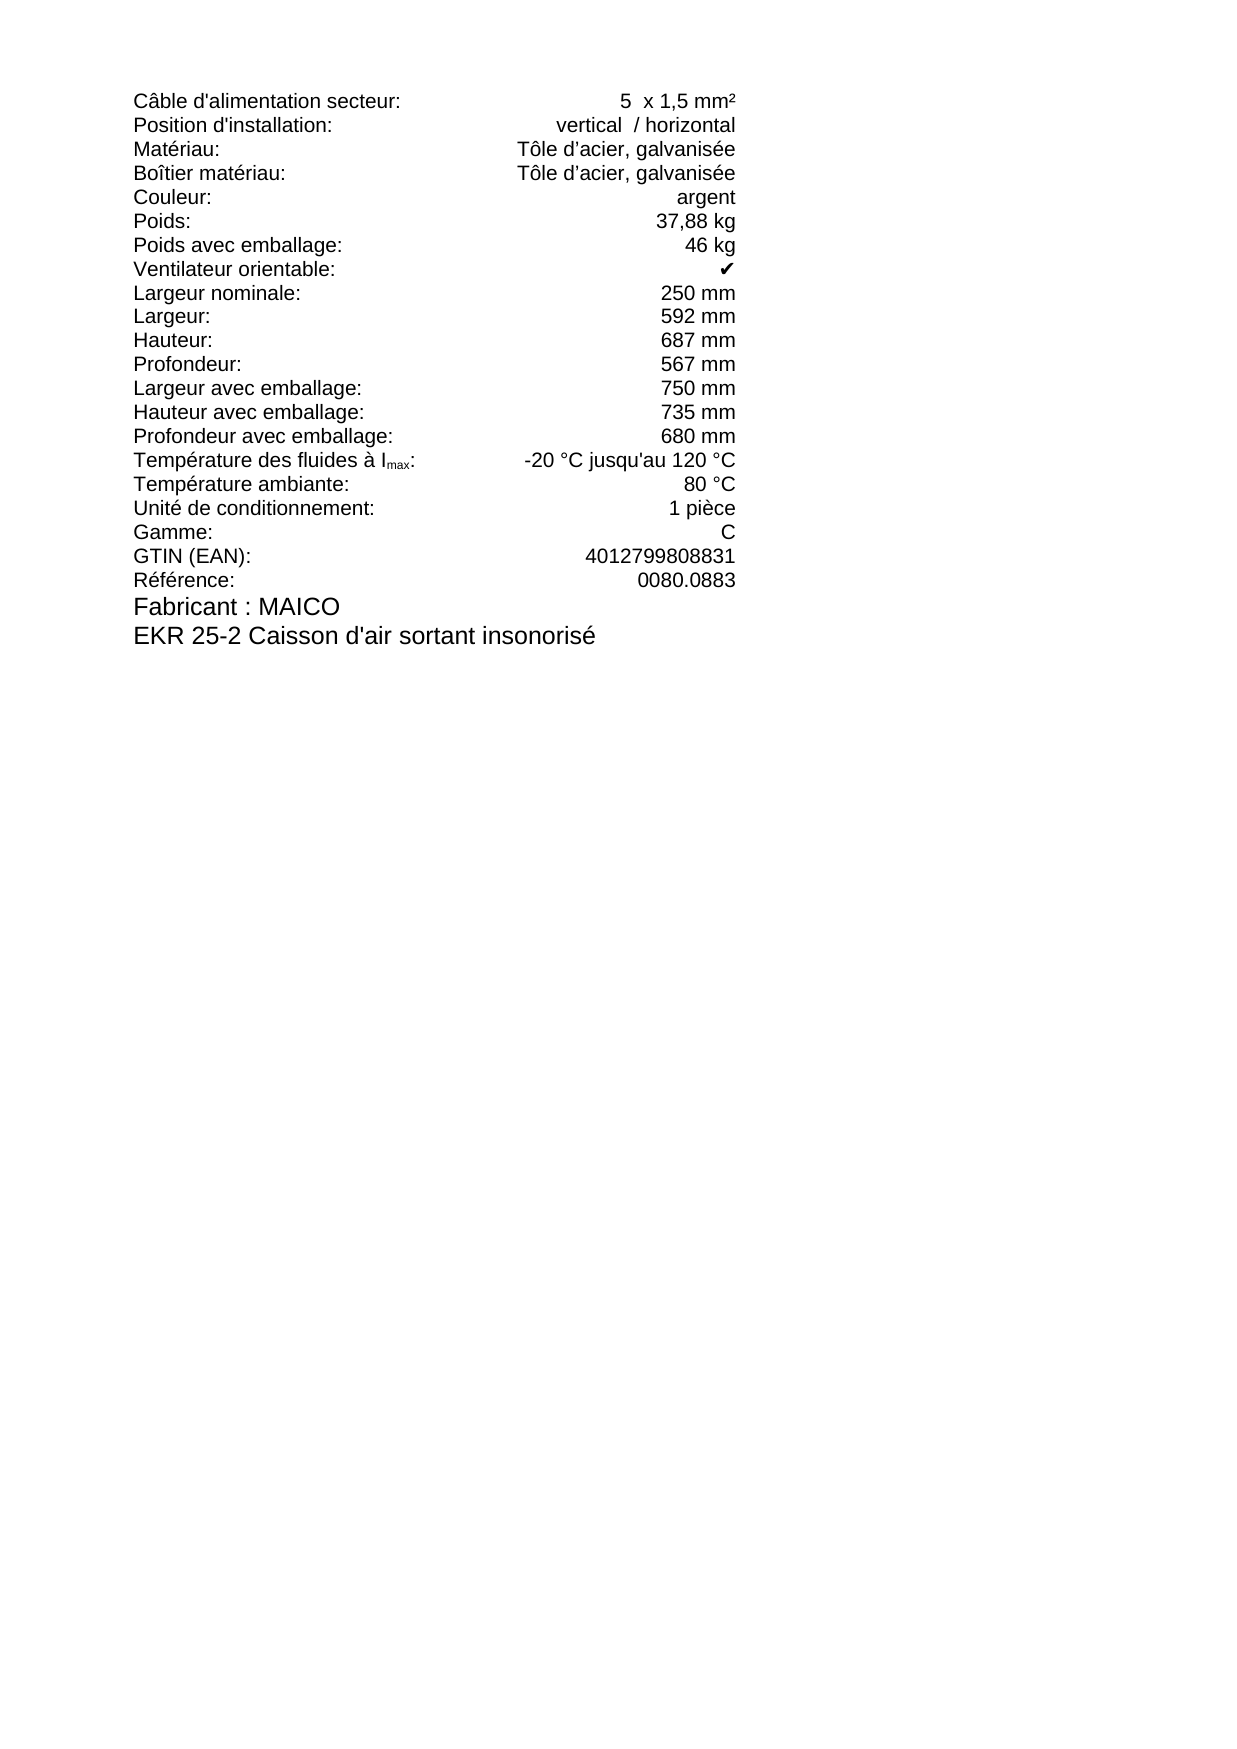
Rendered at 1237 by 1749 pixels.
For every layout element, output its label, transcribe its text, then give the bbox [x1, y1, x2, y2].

table_cell -20 °C jusqu'au 120 °C [434, 448, 747, 472]
table_cell Ventilateur orientable: [122, 256, 434, 280]
text Fabricant : MAICO [133, 592, 1148, 621]
table_cell Gamme: [122, 520, 434, 544]
table_cell Largeur nominale: [122, 280, 434, 304]
table_cell Câble d'alimentation secteur: [122, 89, 434, 113]
table_cell Largeur avec emballage: [122, 376, 434, 400]
table_cell Hauteur avec emballage: [122, 400, 434, 424]
table_cell C [434, 520, 747, 544]
table_cell 567 mm [434, 352, 747, 376]
table_cell GTIN (EAN): [122, 544, 434, 568]
text EKR 25-2 Caisson d'air sortant insonorisé [133, 621, 1148, 649]
table_cell Température ambiante: [122, 472, 434, 496]
table_cell 80 °C [434, 472, 747, 496]
table_cell argent [434, 185, 747, 208]
table_cell Profondeur: [122, 352, 434, 376]
table_cell 680 mm [434, 424, 747, 448]
table_cell Largeur: [122, 304, 434, 328]
table_cell 5 x 1,5 mm² [434, 89, 747, 113]
table_cell 37,88 kg [434, 209, 747, 232]
table_cell 46 kg [434, 233, 747, 256]
table_cell Unité de conditionnement: [122, 496, 434, 520]
table_cell Poids: [122, 209, 434, 232]
table_cell Hauteur: [122, 328, 434, 352]
table_cell Tôle d’acier, galvanisée [434, 137, 747, 161]
table_cell Tôle d’acier, galvanisée [434, 161, 747, 184]
table_cell Poids avec emballage: [122, 233, 434, 256]
table_cell Température des fluides à Imax: [122, 448, 434, 472]
table_cell 250 mm [434, 280, 747, 304]
table_cell vertical / horizontal [434, 113, 747, 137]
table_cell Référence: [122, 568, 434, 592]
table_cell 687 mm [434, 328, 747, 352]
table_cell ✔ [434, 256, 747, 280]
table_cell Profondeur avec emballage: [122, 424, 434, 448]
table_cell 592 mm [434, 304, 747, 328]
table_cell Boîtier matériau: [122, 161, 434, 184]
table_cell 750 mm [434, 376, 747, 400]
table_cell Couleur: [122, 185, 434, 208]
table_cell Matériau: [122, 137, 434, 161]
table_cell 735 mm [434, 400, 747, 424]
table_cell 1 pièce [434, 496, 747, 520]
table_cell Position d'installation: [122, 113, 434, 137]
table_cell 4012799808831 [434, 544, 747, 568]
table_cell 0080.0883 [434, 568, 747, 592]
